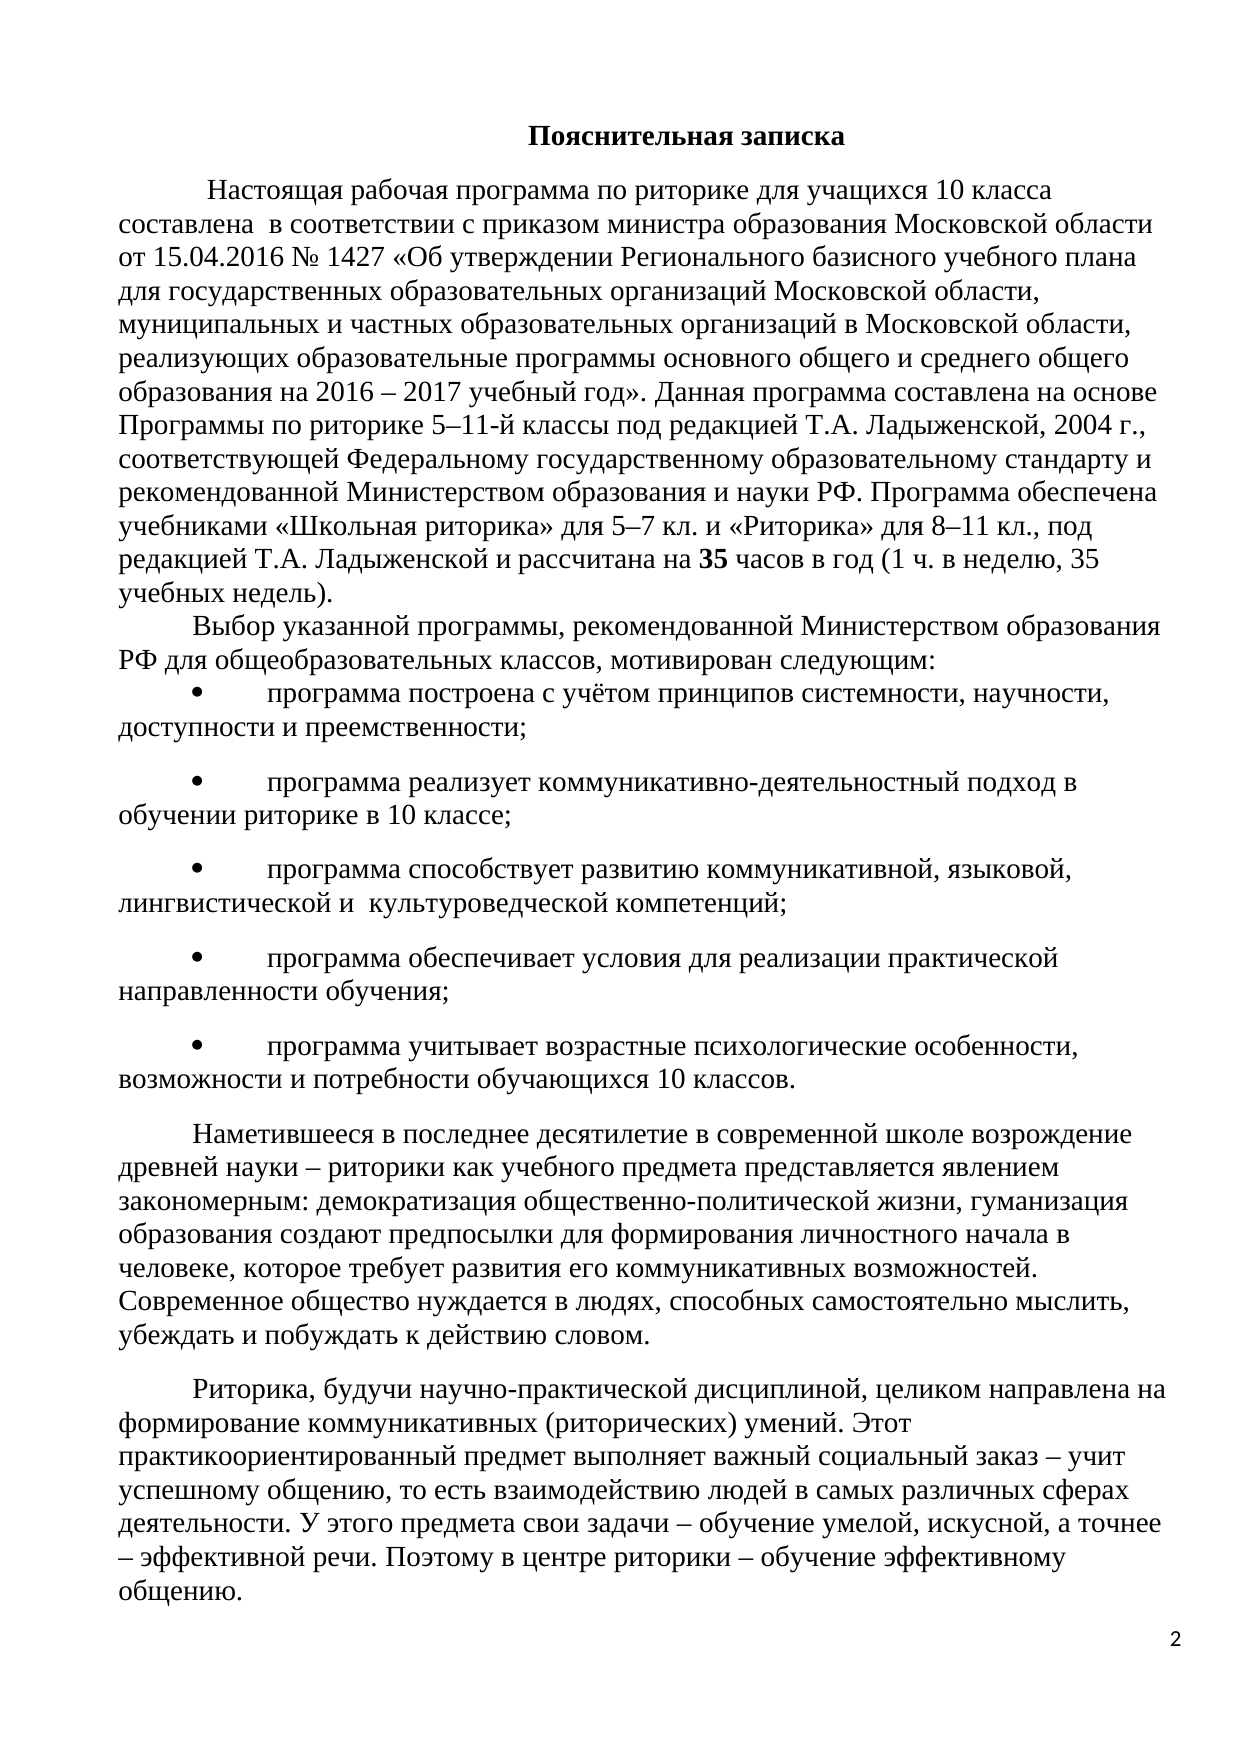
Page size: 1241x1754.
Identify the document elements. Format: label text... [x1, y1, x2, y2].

list программа способствует развитию коммуникативной, языковой, лингвистической и культуроведческой компетенций; [118, 852, 1181, 919]
list программа реализует коммуникативно-деятельностный подход в обучении риторике в 10 классе; [118, 764, 1181, 831]
list программа учитывает возрастные психологические особенности, возможности и потребности обучающихся 10 классов. [118, 1028, 1181, 1095]
text Пояснительная записка [118, 118, 1181, 152]
list программа построена с учётом принципов системности, научности, доступности и преемственности; [118, 676, 1181, 743]
text Настоящая рабочая программа по риторике для учащихся 10 класса составлена в соответствии с приказом министра образования Московской области от 15.04.2016 № 1427 «Об утверждении Регионального базисного учебного плана для государственных образовательных организаций Московской области, муниципальных и частных образовательных организаций в Московской области, реализующих образовательные программы основного общего и среднего общего образования на 2016 – 2017 учебный год». Данная программа составлена на основе Программы по риторике 5–11-й классы под редакцией Т.А. Ладыженской, 2004 г., соответствующей Федеральному государственному образовательному стандарту и рекомендованной Министерством образования и науки РФ. Программа обеспечена учебниками «Школьная риторика» для 5–7 кл. и «Риторика» для 8–11 кл., под редакцией Т.А. Ладыженской и рассчитана на 35 часов в год (1 ч. в неделю, 35 учебных недель). [118, 172, 1181, 608]
text Выбор указанной программы, рекомендованной Министерством образования РФ для общеобразовательных классов, мотивирован следующим: [118, 608, 1181, 676]
text Риторика, будучи научно-практической дисциплиной, целиком направлена на формирование коммуникативных (риторических) умений. Этот практикоориентированный предмет выполняет важный социальный заказ – учит успешному общению, то есть взаимодействию людей в самых различных сферах деятельности. У этого предмета свои задачи – обучение умелой, искусной, а точнее – эффективной речи. Поэтому в центре риторики – обучение эффективному общению. [118, 1371, 1181, 1606]
text Наметившееся в последнее десятилетие в современной школе возрождение древней науки – риторики как учебного предмета представляется явлением закономерным: демократизация общественно-политической жизни, гуманизация образования создают предпосылки для формирования личностного начала в человеке, которое требует развития его коммуникативных возможностей. Современное общество нуждается в людях, способных самостоятельно мыслить, убеждать и побуждать к действию словом. [118, 1116, 1181, 1351]
list программа обеспечивает условия для реализации практической направленности обучения; [118, 940, 1181, 1007]
